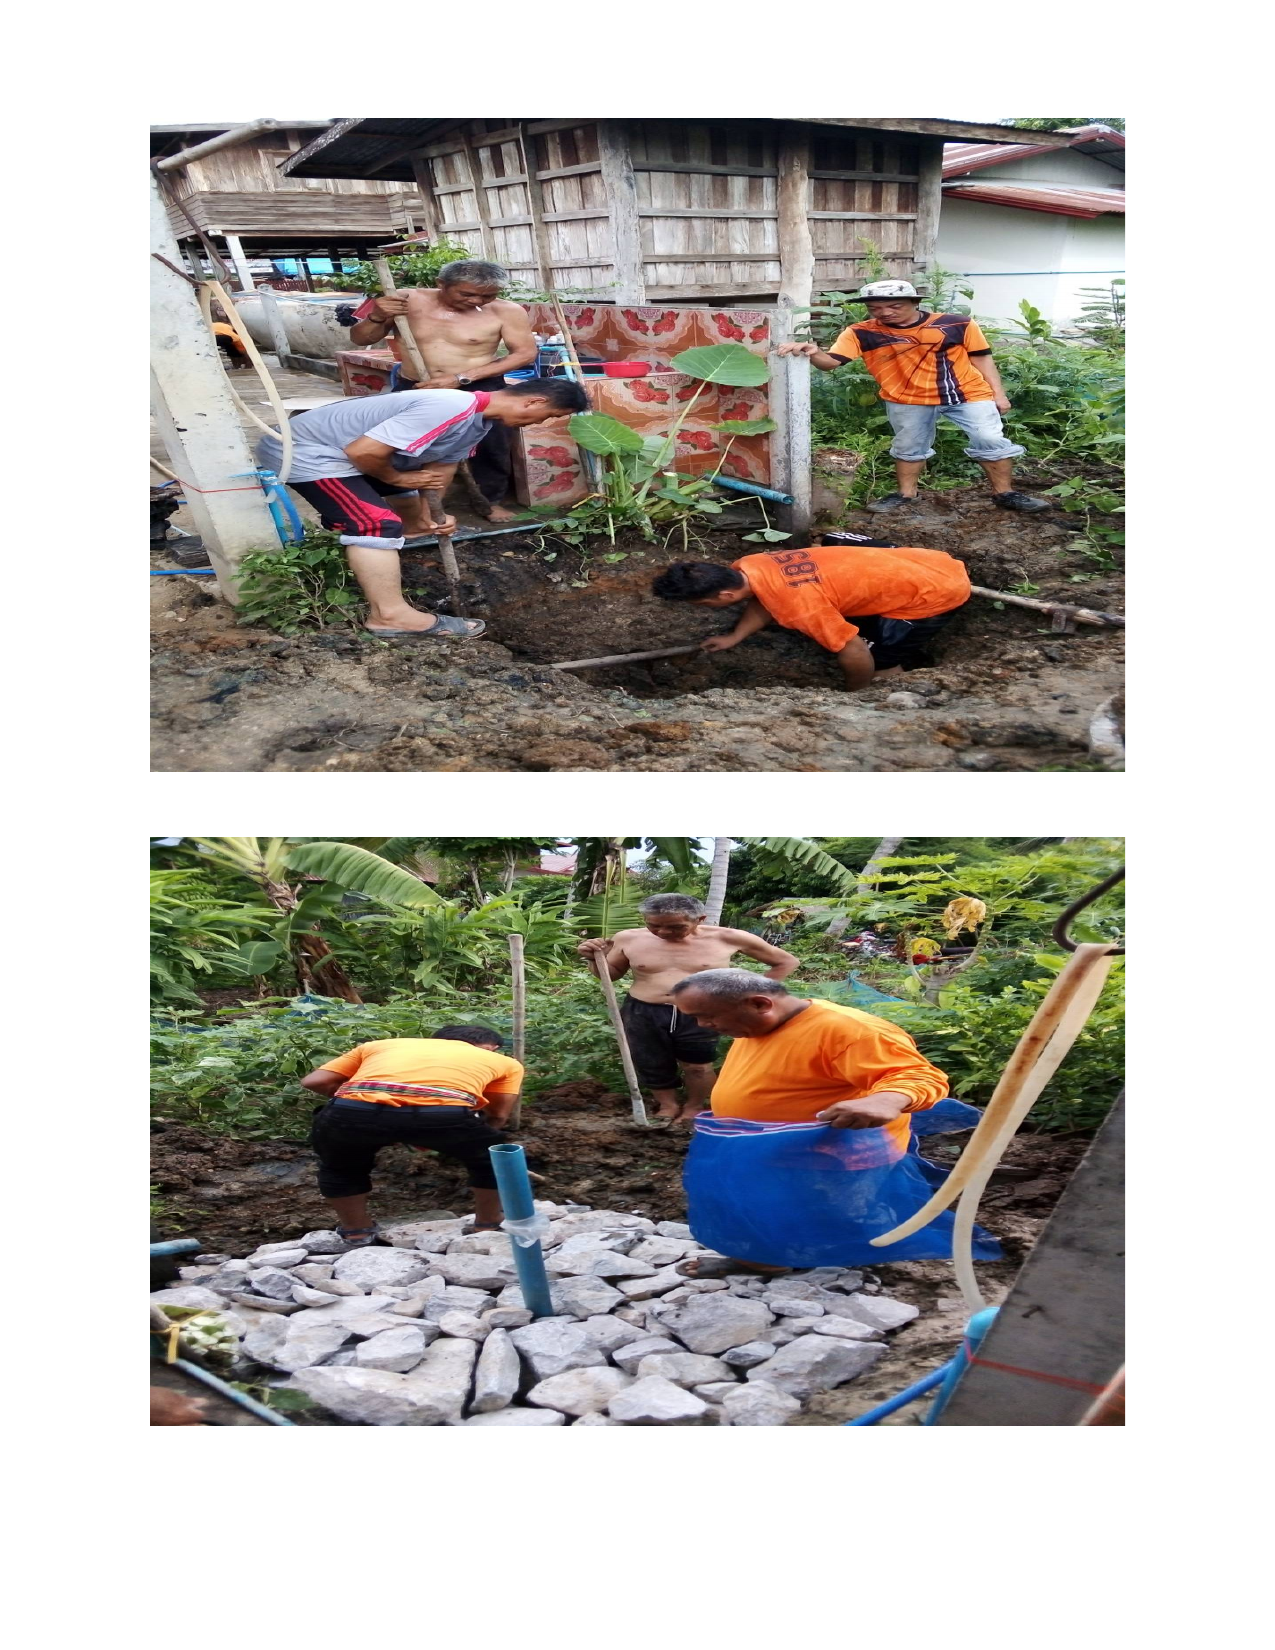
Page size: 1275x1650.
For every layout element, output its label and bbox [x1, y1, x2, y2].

picture [150, 118, 1125, 772]
picture [150, 837, 1125, 1426]
